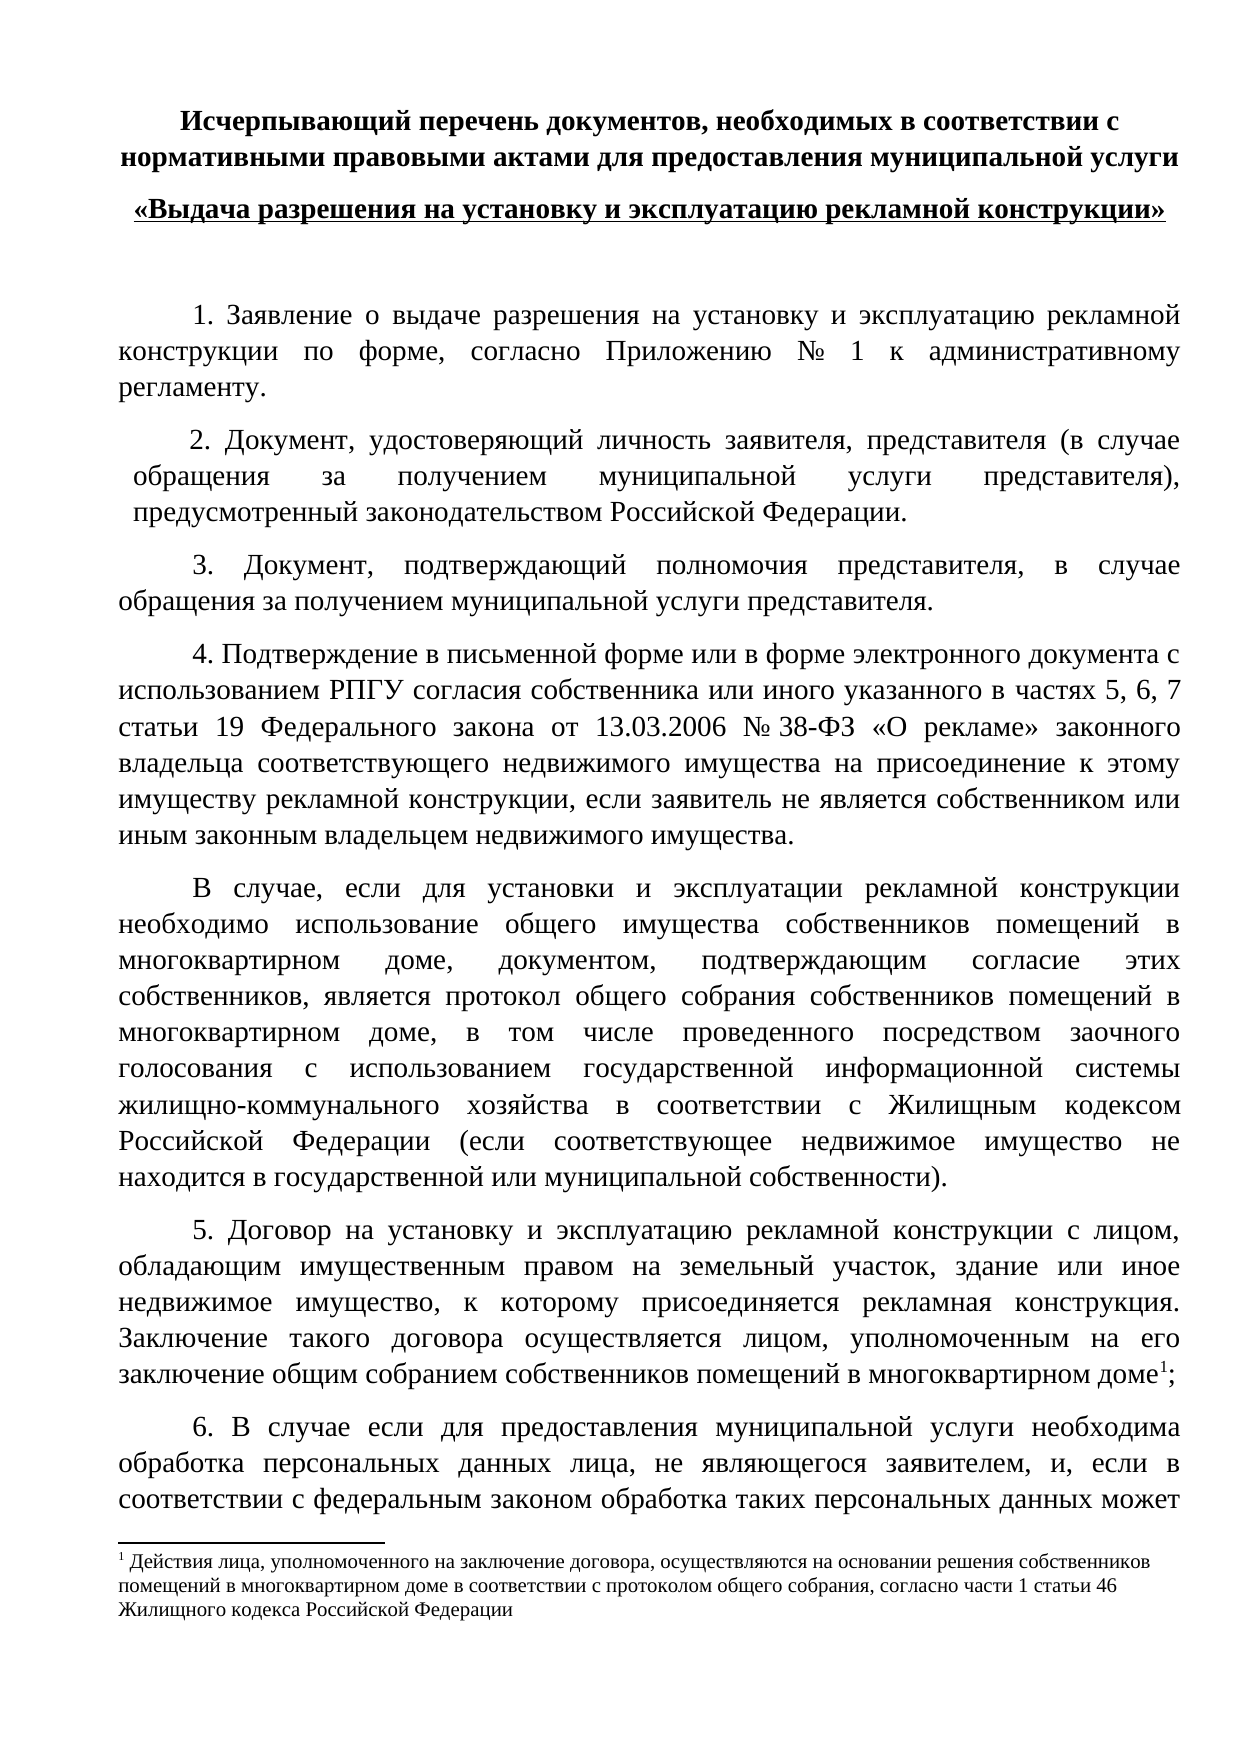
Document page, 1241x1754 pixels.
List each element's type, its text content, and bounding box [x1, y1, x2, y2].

text 2. Документ, удостоверяющий личность заявителя, представителя (в случае обращения за получением муниципальной услуги представителя), предусмотренный законодательством Российской Федерации. [133, 422, 1181, 528]
text 4. Подтверждение в письменной форме или в форме электронного документа с использованием РПГУ согласия собственника или иного указанного в частях 5, 6, 7 статьи 19 Федерального закона от 13.03.2006 № 38-ФЗ «О рекламе» законного владельца соответствующего недвижимого имущества на присоединение к этому имуществу рекламной конструкции, если заявитель не является собственником или иным законным владельцем недвижимого имущества. [118, 636, 1181, 851]
text 5. Договор на установку и эксплуатацию рекламной конструкции с лицом, обладающим имущественным правом на земельный участок, здание или иное недвижимое имущество, к которому присоединяется рекламная конструкция. Заключение такого договора осуществляется лицом, уполномоченным на его заключение общим собранием собственников помещений в многоквартирном доме; [118, 1212, 1181, 1390]
text 1. Заявление о выдаче разрешения на установку и эксплуатацию рекламной конструкции по форме, согласно Приложению № 1 к административному регламенту. [118, 297, 1181, 403]
text «Выдача разрешения на установку и эксплуатацию рекламной конструкции» [118, 192, 1181, 225]
text В случае, если для установки и эксплуатации рекламной конструкции необходимо использование общего имущества собственников помещений в многоквартирном доме, документом, подтверждающим согласие этих собственников, является протокол общего собрания собственников помещений в многоквартирном доме, в том числе проведенного посредством заочного голосования с использованием государственной информационной системы жилищно-коммунального хозяйства в соответствии с Жилищным кодексом Российской Федерации (если соответствующее недвижимое имущество не находится в государственной или муниципальной собственности). [118, 870, 1181, 1193]
text Исчерпывающий перечень документов, необходимых в соответствии с нормативными правовыми актами для предоставления муниципальной услуги [118, 103, 1181, 172]
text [118, 1409, 1181, 1515]
text 3. Документ, подтверждающий полномочия представителя, в случае обращения за получением муниципальной услуги представителя. [118, 547, 1181, 617]
